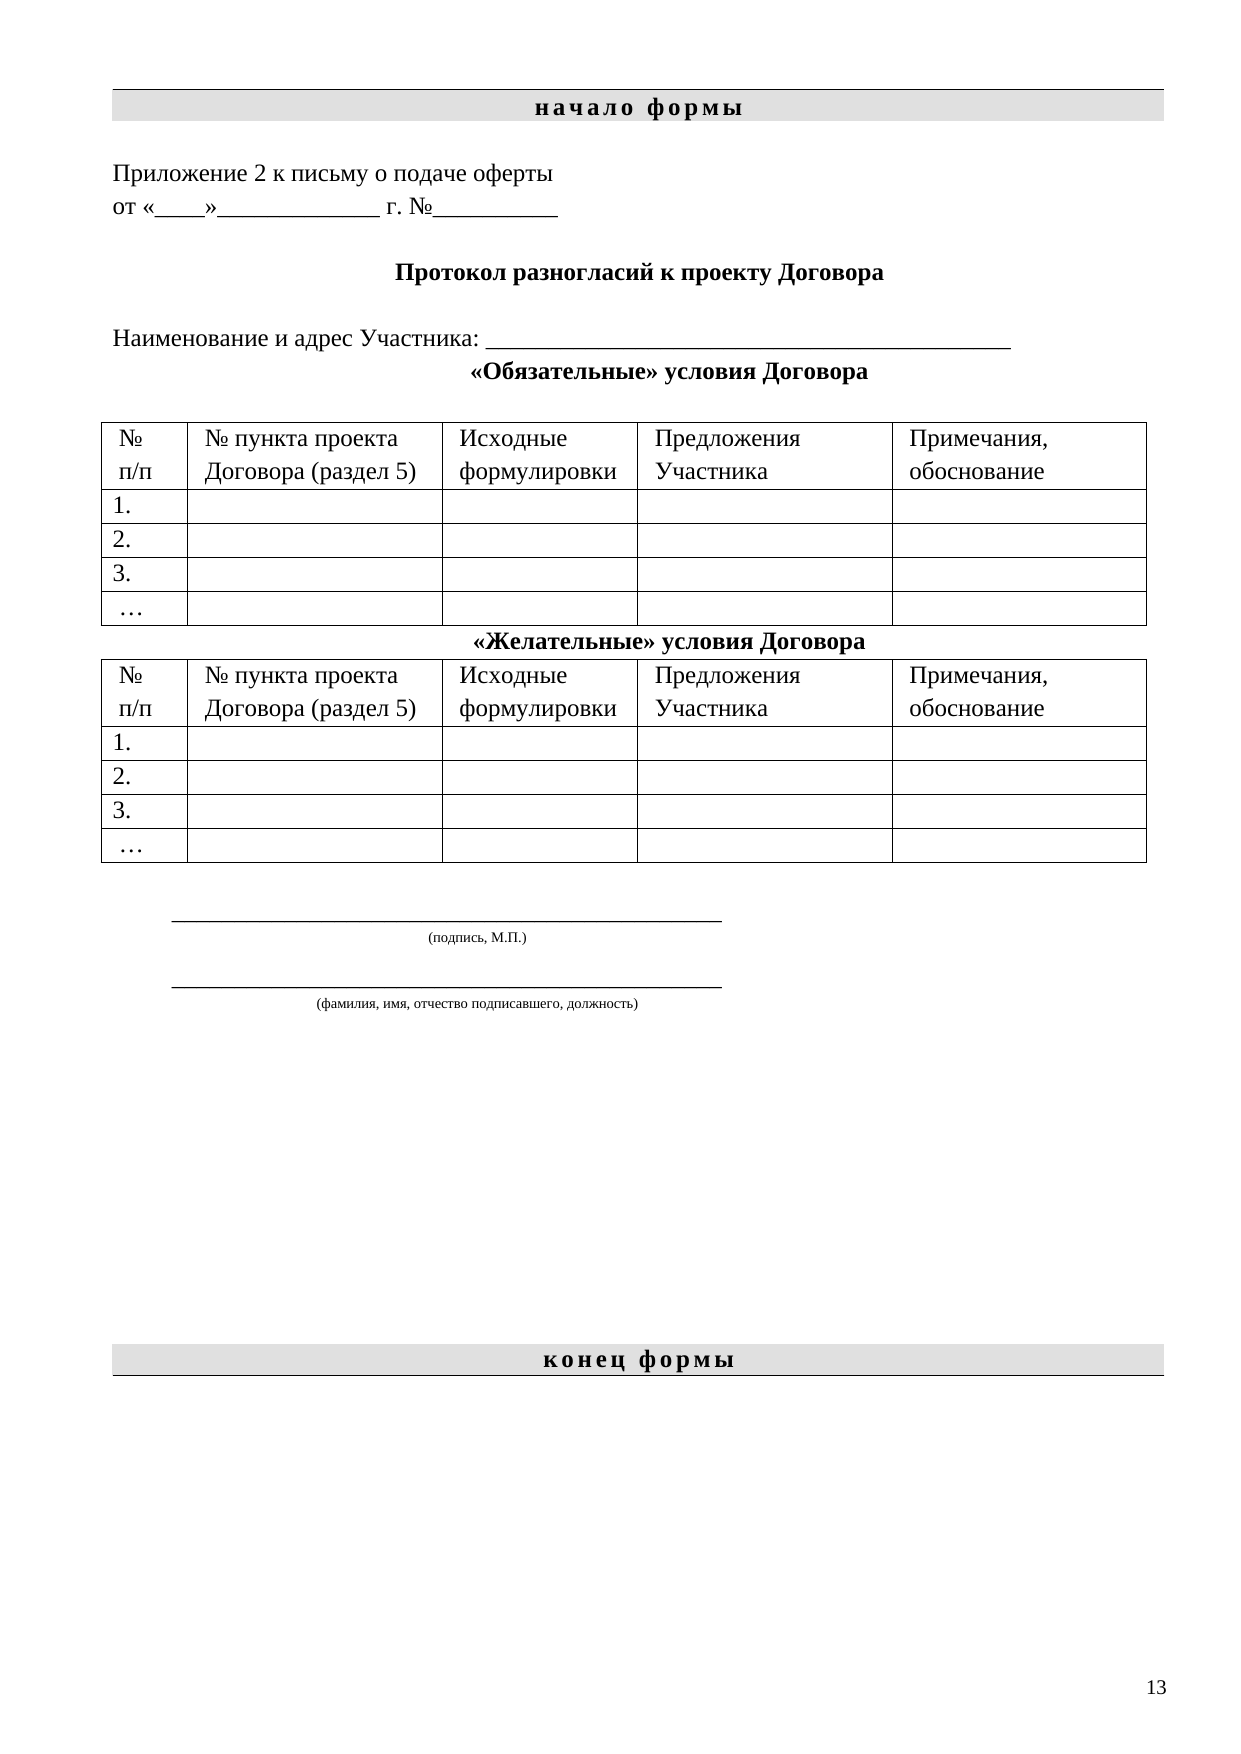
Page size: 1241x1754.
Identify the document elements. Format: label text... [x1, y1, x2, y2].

table_cell [893, 524, 1146, 557]
text начало формы [112, 90, 1164, 121]
table_cell [443, 558, 637, 591]
table_header № п/п [102, 660, 187, 726]
table_cell [102, 558, 187, 591]
table_cell [893, 761, 1146, 794]
text ____________________________________________ [112, 962, 1167, 991]
table_cell [638, 795, 892, 828]
text конец формы [112, 1344, 1164, 1376]
table_cell [102, 727, 187, 760]
table_cell [893, 592, 1146, 625]
table_cell [188, 795, 442, 828]
table_cell [893, 558, 1146, 591]
table_header Примечания, обоснование [893, 660, 1146, 726]
table_cell [443, 727, 637, 760]
text Приложение 2 к письму о подаче оферты от «____»_____________ г. №__________ [112, 158, 1167, 219]
table_cell [893, 795, 1146, 828]
table_cell [443, 592, 637, 625]
table_cell [102, 795, 187, 828]
table_cell [638, 592, 892, 625]
text Наименование и адрес Участника: __________________________________________ [112, 323, 1167, 352]
table_header Предложения Участника [638, 660, 892, 726]
table_cell [188, 524, 442, 557]
table_cell [102, 761, 187, 794]
table_header № пункта проекта Договора (раздел 5) [188, 423, 442, 489]
text «Желательные» условия Договора [112, 626, 1167, 655]
table_cell [893, 490, 1146, 523]
table_header Исходные формулировки [443, 660, 637, 726]
table_header Предложения Участника [638, 423, 892, 489]
table_cell [893, 727, 1146, 760]
table_header № п/п [102, 423, 187, 489]
table_cell [638, 761, 892, 794]
table_cell [638, 727, 892, 760]
table_cell [102, 490, 187, 523]
table_cell [188, 592, 442, 625]
table_cell [638, 558, 892, 591]
table_cell [443, 490, 637, 523]
table_cell [102, 524, 187, 557]
table_cell [188, 829, 442, 862]
table_header Исходные формулировки [443, 423, 637, 489]
table_cell [443, 829, 637, 862]
table_cell [188, 761, 442, 794]
table_header № пункта проекта Договора (раздел 5) [188, 660, 442, 726]
text Протокол разногласий к проекту Договора [112, 257, 1167, 286]
table_cell [443, 761, 637, 794]
table_cell [638, 829, 892, 862]
text (подпись, М.П.) [112, 929, 783, 958]
table_cell … [102, 592, 187, 625]
table_cell [638, 490, 892, 523]
table_cell [893, 829, 1146, 862]
table_cell [188, 490, 442, 523]
table_cell [188, 558, 442, 591]
text ____________________________________________ [112, 896, 1167, 925]
table_cell [188, 727, 442, 760]
table_cell [443, 524, 637, 557]
table_header Примечания, обоснование [893, 423, 1146, 489]
table_cell … [102, 829, 187, 862]
text «Обязательные» условия Договора [112, 356, 1167, 385]
table_cell [443, 795, 637, 828]
table_cell [638, 524, 892, 557]
text (фамилия, имя, отчество подписавшего, должность) [112, 995, 783, 1024]
